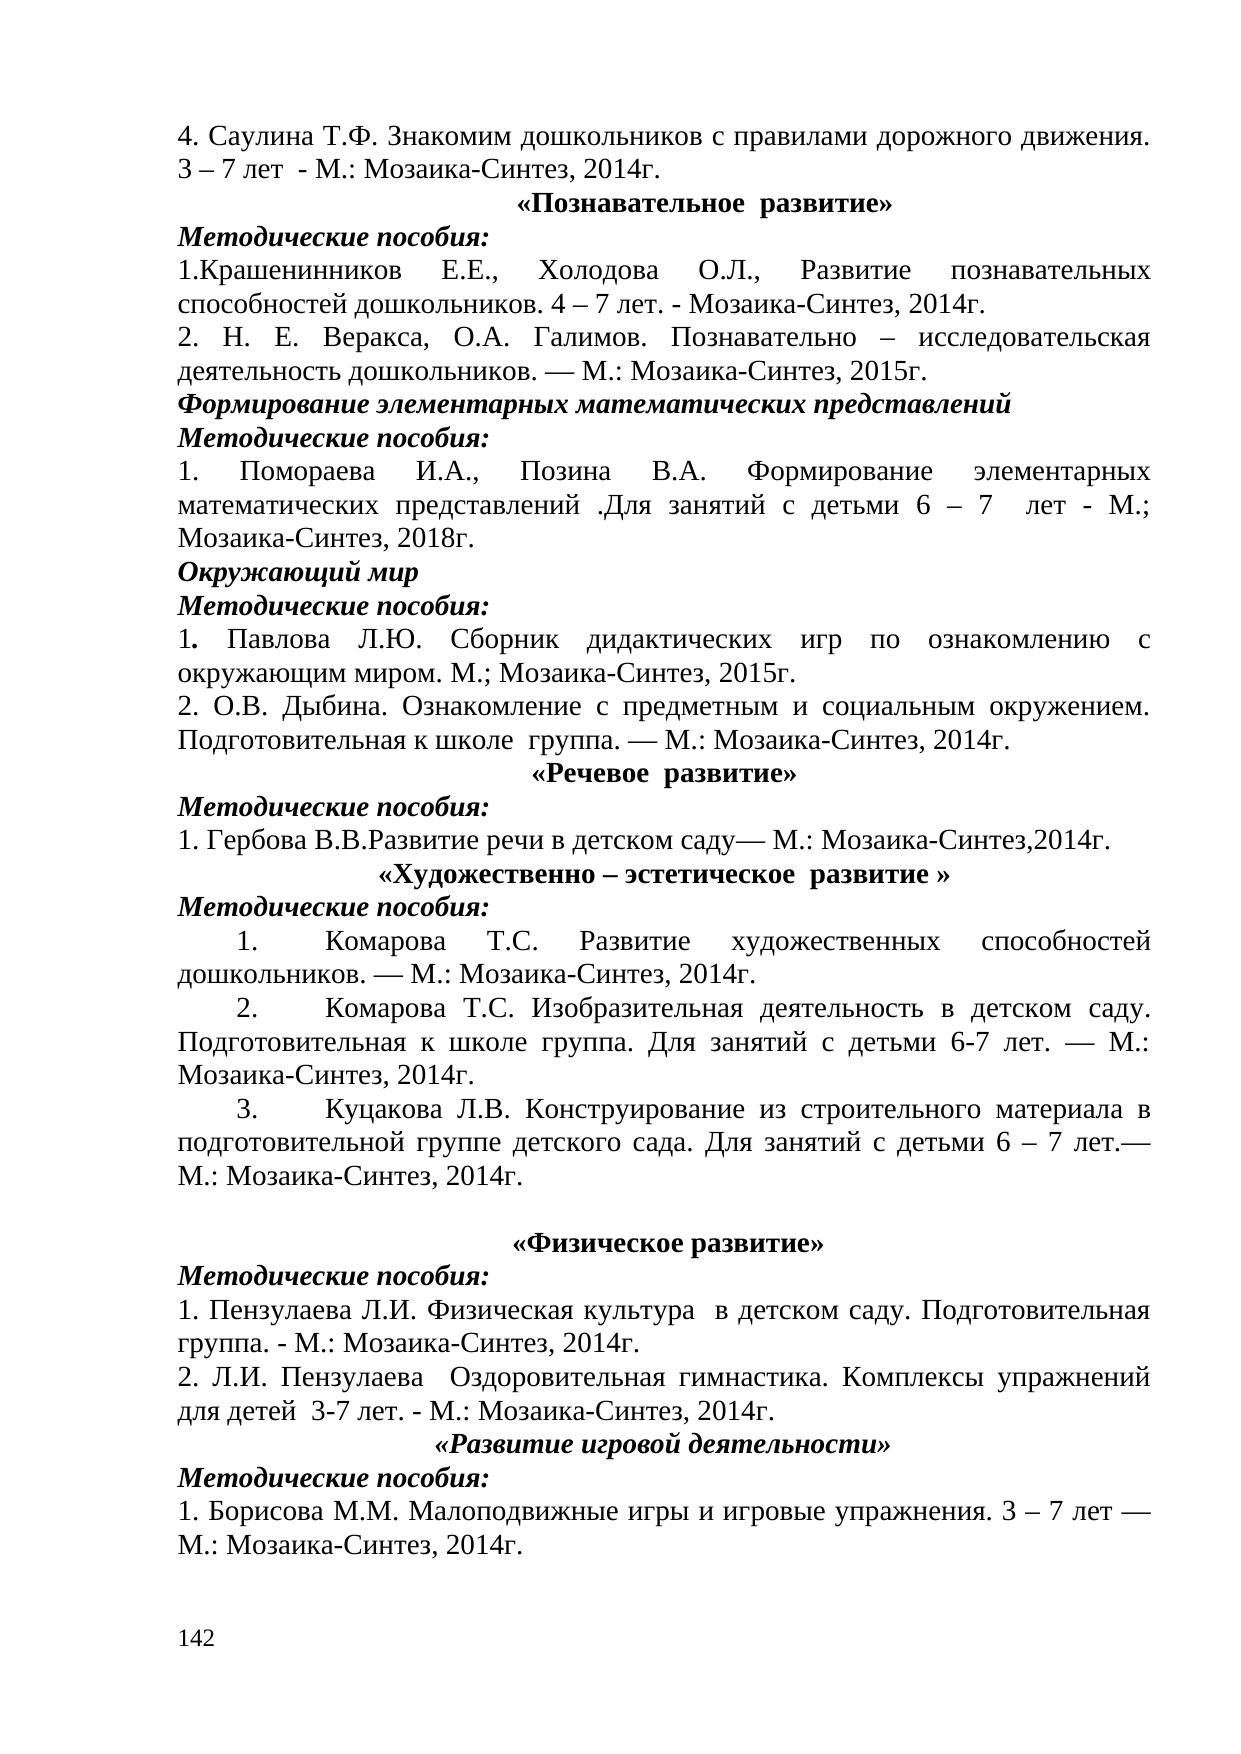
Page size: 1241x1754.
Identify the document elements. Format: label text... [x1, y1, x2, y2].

text 1. Борисова М.М. Малоподвижные игры и игровые упражнения. 3 – 7 лет — М.: Мозаика-Синтез, 2014г. [177, 1493, 1152, 1560]
text Методические пособия: [177, 789, 1152, 822]
list Комарова Т.С. Развитие художественных способностей дошкольников. — М.: Мозаика-Синтез, 2014г. [177, 923, 1152, 990]
text «Физическое развитие» [177, 1225, 1152, 1258]
text «Художественно – эстетическое развитие » [177, 856, 1152, 889]
text 1. Гербова В.В.Развитие речи в детском саду— М.: Мозаика-Синтез,2014г. [177, 822, 1152, 856]
text «Речевое развитие» [177, 755, 1152, 789]
text «Познавательное развитие» [177, 185, 1152, 219]
text Методические пособия: [177, 420, 1152, 453]
text 1. Павлова Л.Ю. Сборник дидактических игр по ознакомлению с окружающим миром. М.; Мозаика-Синтез, 2015г. [177, 621, 1152, 688]
text 1.Крашенинников Е.Е., Холодова О.Л., Развитие познавательных способностей дошкольников. 4 – 7 лет. - Мозаика-Синтез, 2014г. [177, 252, 1152, 319]
text 2. Л.И. Пензулаева Оздоровительная гимнастика. Комплексы упражнений для детей 3-7 лет. - М.: Мозаика-Синтез, 2014г. [177, 1359, 1152, 1426]
text Методические пособия: [177, 219, 1152, 252]
text 4. Саулина Т.Ф. Знакомим дошкольников с правилами дорожного движения. 3 – 7 лет - М.: Мозаика-Синтез, 2014г. [177, 118, 1152, 185]
text «Развитие игровой деятельности» [177, 1426, 1152, 1460]
text Окружающий мир [177, 554, 1152, 588]
text 1. Пензулаева Л.И. Физическая культура в детском саду. Подготовительная группа. - М.: Мозаика-Синтез, 2014г. [177, 1292, 1152, 1359]
text 1. Помораева И.А., Позина В.А. Формирование элементарных математических представлений .Для занятий с детьми 6 – 7 лет - М.; Мозаика-Синтез, 2018г. [177, 453, 1152, 554]
text Методические пособия: [177, 1460, 1152, 1493]
text 2. Н. Е. Веракса, О.А. Галимов. Познавательно – исследовательская деятельность дошкольников. — М.: Мозаика-Синтез, 2015г. [177, 319, 1152, 386]
text 2. О.В. Дыбина. Ознакомление с предметным и социальным окружением. Подготовительная к школе группа. — М.: Мозаика-Синтез, 2014г. [177, 688, 1152, 755]
text Методические пособия: [177, 889, 1152, 923]
text Методические пособия: [177, 588, 1152, 621]
list Комарова Т.С. Изобразительная деятельность в детском саду. Подготовительная к школе группа. Для занятий с детьми 6-7 лет. — М.: Мозаика-Синтез, 2014г. [177, 990, 1152, 1091]
list Куцакова Л.В. Конструирование из строительного материала в подготовительной группе детского сада. Для занятий с детьми 6 – 7 лет.— М.: Мозаика-Синтез, 2014г. [177, 1091, 1152, 1191]
text Формирование элементарных математических представлений [177, 386, 1152, 420]
text Методические пособия: [177, 1258, 1152, 1292]
